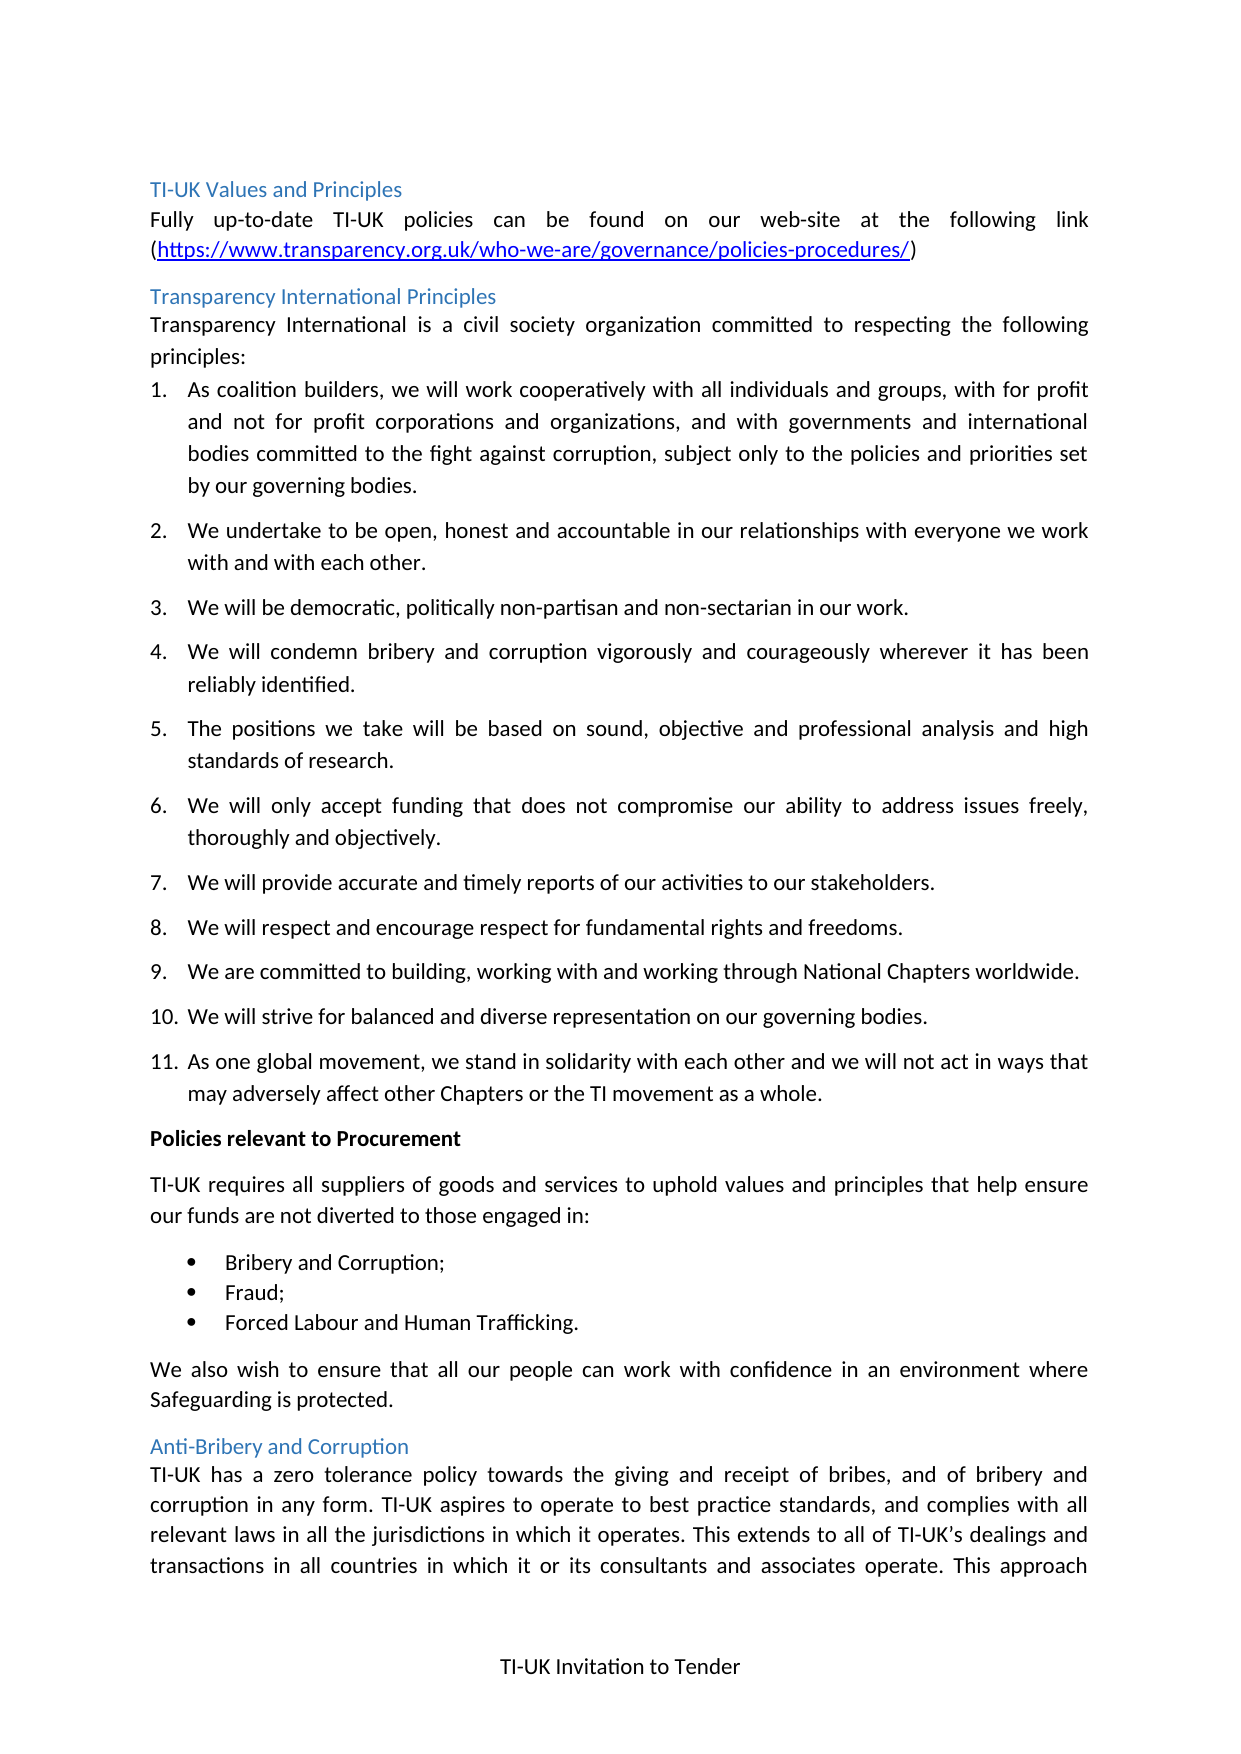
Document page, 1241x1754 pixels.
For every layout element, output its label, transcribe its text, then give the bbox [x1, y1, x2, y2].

list Fraud; [187, 1278, 1090, 1306]
text Transparency International is a civil society organization committed to respecting the following principles: [150, 310, 1090, 371]
text We also wish to ensure that all our people can work with confidence in an environment where Safeguarding is protected. [150, 1355, 1090, 1413]
subtitle Anti-Bribery and Corruption [150, 1432, 1090, 1460]
list We will be democratic, politically non-partisan and non-sectarian in our work. [150, 593, 1090, 621]
list We are committed to building, working with and working through National Chapters worldwide. [150, 957, 1090, 986]
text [150, 1460, 1090, 1579]
list We will respect and encourage respect for fundamental rights and freedoms. [150, 913, 1090, 941]
text Policies relevant to Procurement [150, 1124, 1090, 1152]
list We will provide accurate and timely reports of our activities to our stakeholders. [150, 868, 1090, 896]
list We will condemn bribery and corruption vigorously and courageously wherever it has been reliably identified. [150, 637, 1090, 698]
list We undertake to be open, honest and accountable in our relationships with everyone we work with and with each other. [150, 516, 1090, 576]
list Forced Labour and Human Trafficking. [187, 1308, 1090, 1336]
list As one global movement, we stand in solidarity with each other and we will not act in ways that may adversely affect other Chapters or the TI movement as a whole. [150, 1047, 1090, 1107]
subtitle TI-UK Values and Principles [150, 175, 1090, 203]
text Fully up-to-date TI-UK policies can be found on our web-site at the following link (https://www.transparency.org.uk/who-we-are/governance/policies-procedures/) [150, 205, 1090, 263]
subtitle Transparency International Principles [150, 282, 1090, 310]
list Bribery and Corruption; [187, 1248, 1090, 1276]
list We will only accept funding that does not compromise our ability to address issues freely, thoroughly and objectively. [150, 791, 1090, 851]
list We will strive for balanced and diverse representation on our governing bodies. [150, 1002, 1090, 1030]
list As coalition builders, we will work cooperatively with all individuals and groups, with for profit and not for profit corporations and organizations, and with governments and international bodies committed to the fight against corruption, subject only to the policies and priorities set by our governing bodies. [150, 375, 1090, 499]
list The positions we take will be based on sound, objective and professional analysis and high standards of research. [150, 714, 1090, 774]
text TI-UK requires all suppliers of goods and services to uphold values and principles that help ensure our funds are not diverted to those engaged in: [150, 1171, 1090, 1229]
